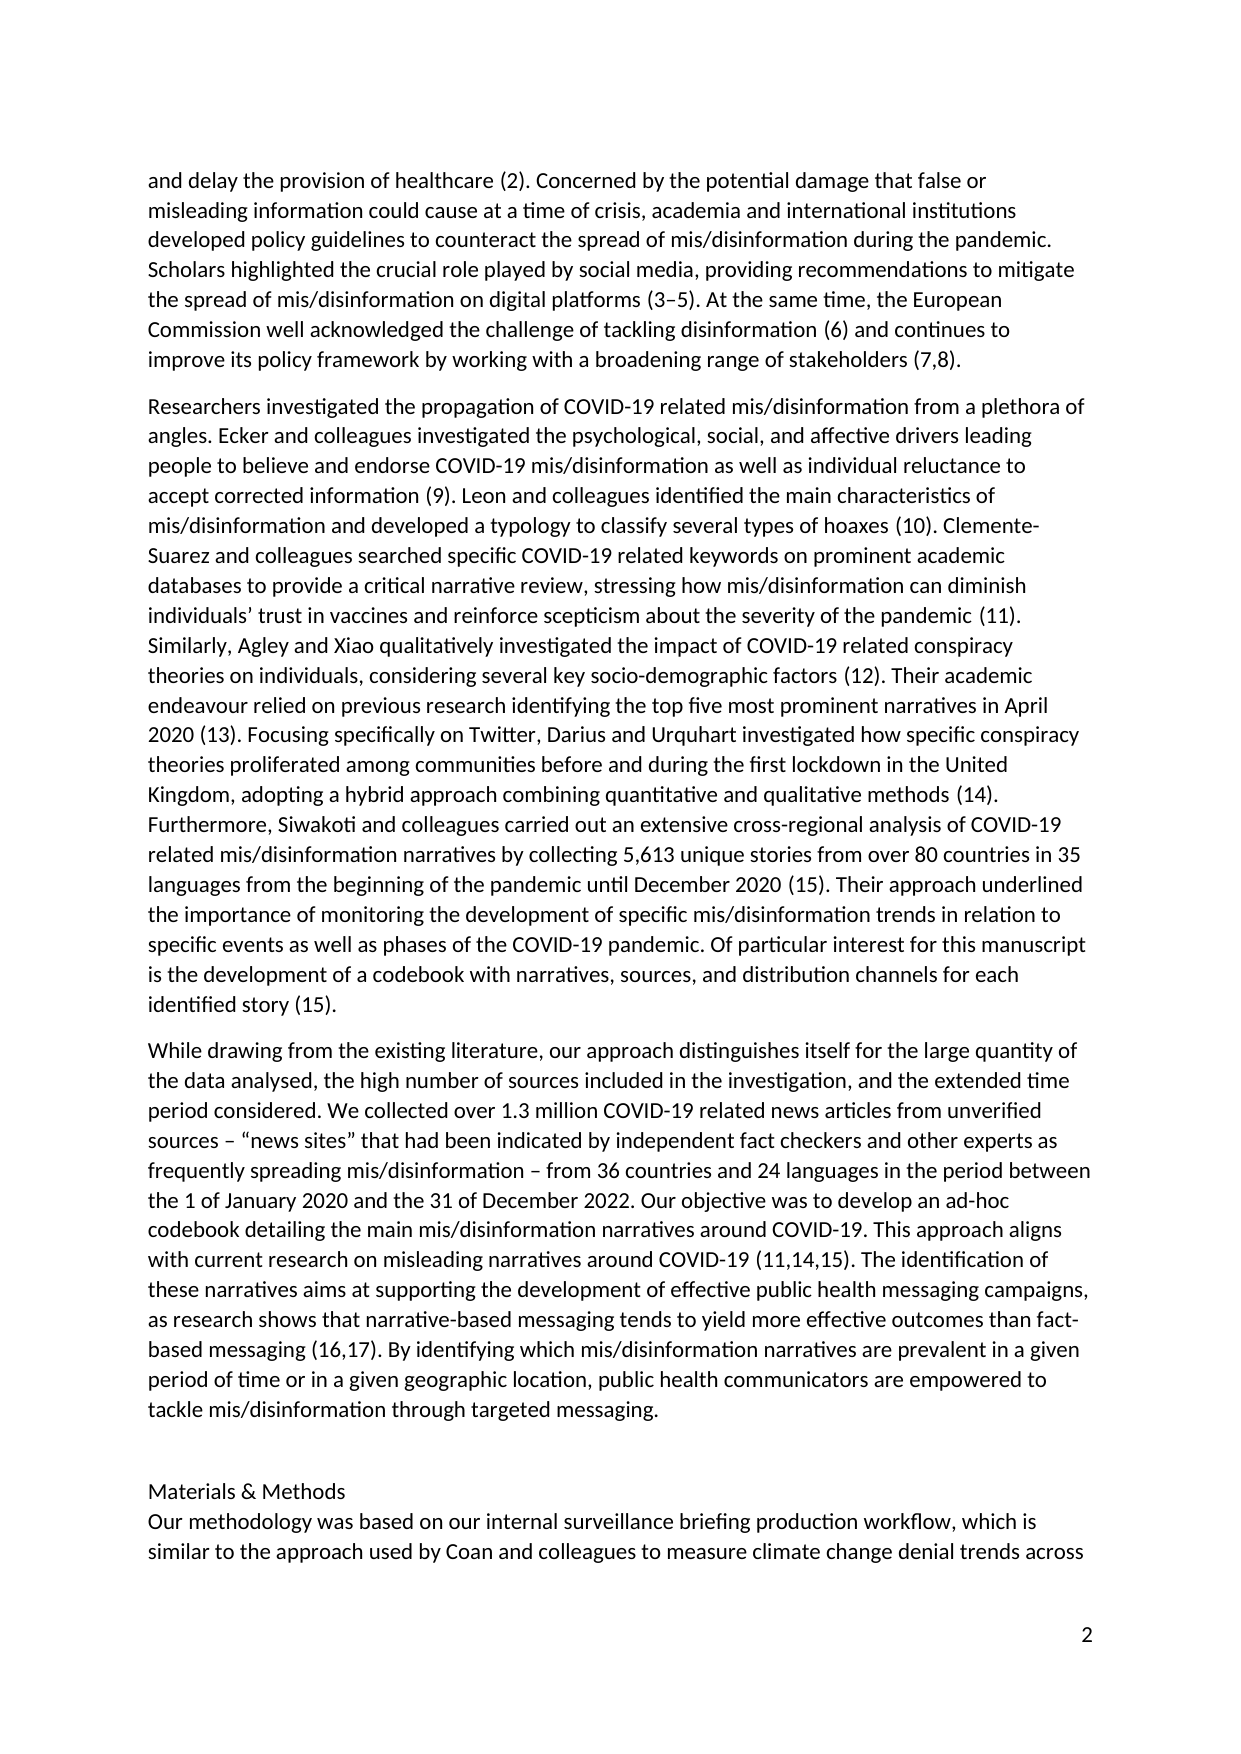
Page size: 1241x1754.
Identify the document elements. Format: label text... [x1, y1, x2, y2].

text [148, 1507, 1093, 1565]
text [148, 166, 1093, 373]
text Materials & Methods [148, 1477, 1093, 1505]
text Researchers investigated the propagation of COVID-19 related mis/disinformation from a plethora of angles. Ecker and colleagues investigated the psychological, social, and affective drivers leading people to believe and endorse COVID-19 mis/disinformation as well as individual reluctance to accept corrected information (9). Leon and colleagues identified the main characteristics of mis/disinformation and developed a typology to classify several types of hoaxes (10). Clemente-Suarez and colleagues searched specific COVID-19 related keywords on prominent academic databases to provide a critical narrative review, stressing how mis/disinformation can diminish individuals’ trust in vaccines and reinforce scepticism about the severity of the pandemic (11). Similarly, Agley and Xiao qualitatively investigated the impact of COVID-19 related conspiracy theories on individuals, considering several key socio-demographic factors (12). Their academic endeavour relied on previous research identifying the top five most prominent narratives in April 2020 (13). Focusing specifically on Twitter, Darius and Urquhart investigated how specific conspiracy theories proliferated among communities before and during the first lockdown in the United Kingdom, adopting a hybrid approach combining quantitative and qualitative methods (14). Furthermore, Siwakoti and colleagues carried out an extensive cross-regional analysis of COVID-19 related mis/disinformation narratives by collecting 5,613 unique stories from over 80 countries in 35 languages from the beginning of the pandemic until December 2020 (15). Their approach underlined the importance of monitoring the development of specific mis/disinformation trends in relation to specific events as well as phases of the COVID-19 pandemic. Of particular interest for this manuscript is the development of a codebook with narratives, sources, and distribution channels for each identified story (15). [148, 392, 1093, 1018]
text While drawing from the existing literature, our approach distinguishes itself for the large quantity of the data analysed, the high number of sources included in the investigation, and the extended time period considered. We collected over 1.3 million COVID-19 related news articles from unverified sources – “news sites” that had been indicated by independent fact checkers and other experts as frequently spreading mis/disinformation – from 36 countries and 24 languages in the period between the 1 of January 2020 and the 31 of December 2022. Our objective was to develop an ad-hoc codebook detailing the main mis/disinformation narratives around COVID-19. This approach aligns with current research on misleading narratives around COVID-19 (11,14,15). The identification of these narratives aims at supporting the development of effective public health messaging campaigns, as research shows that narrative-based messaging tends to yield more effective outcomes than fact-based messaging (16,17). By identifying which mis/disinformation narratives are prevalent in a given period of time or in a given geographic location, public health communicators are empowered to tackle mis/disinformation through targeted messaging. [148, 1036, 1093, 1423]
